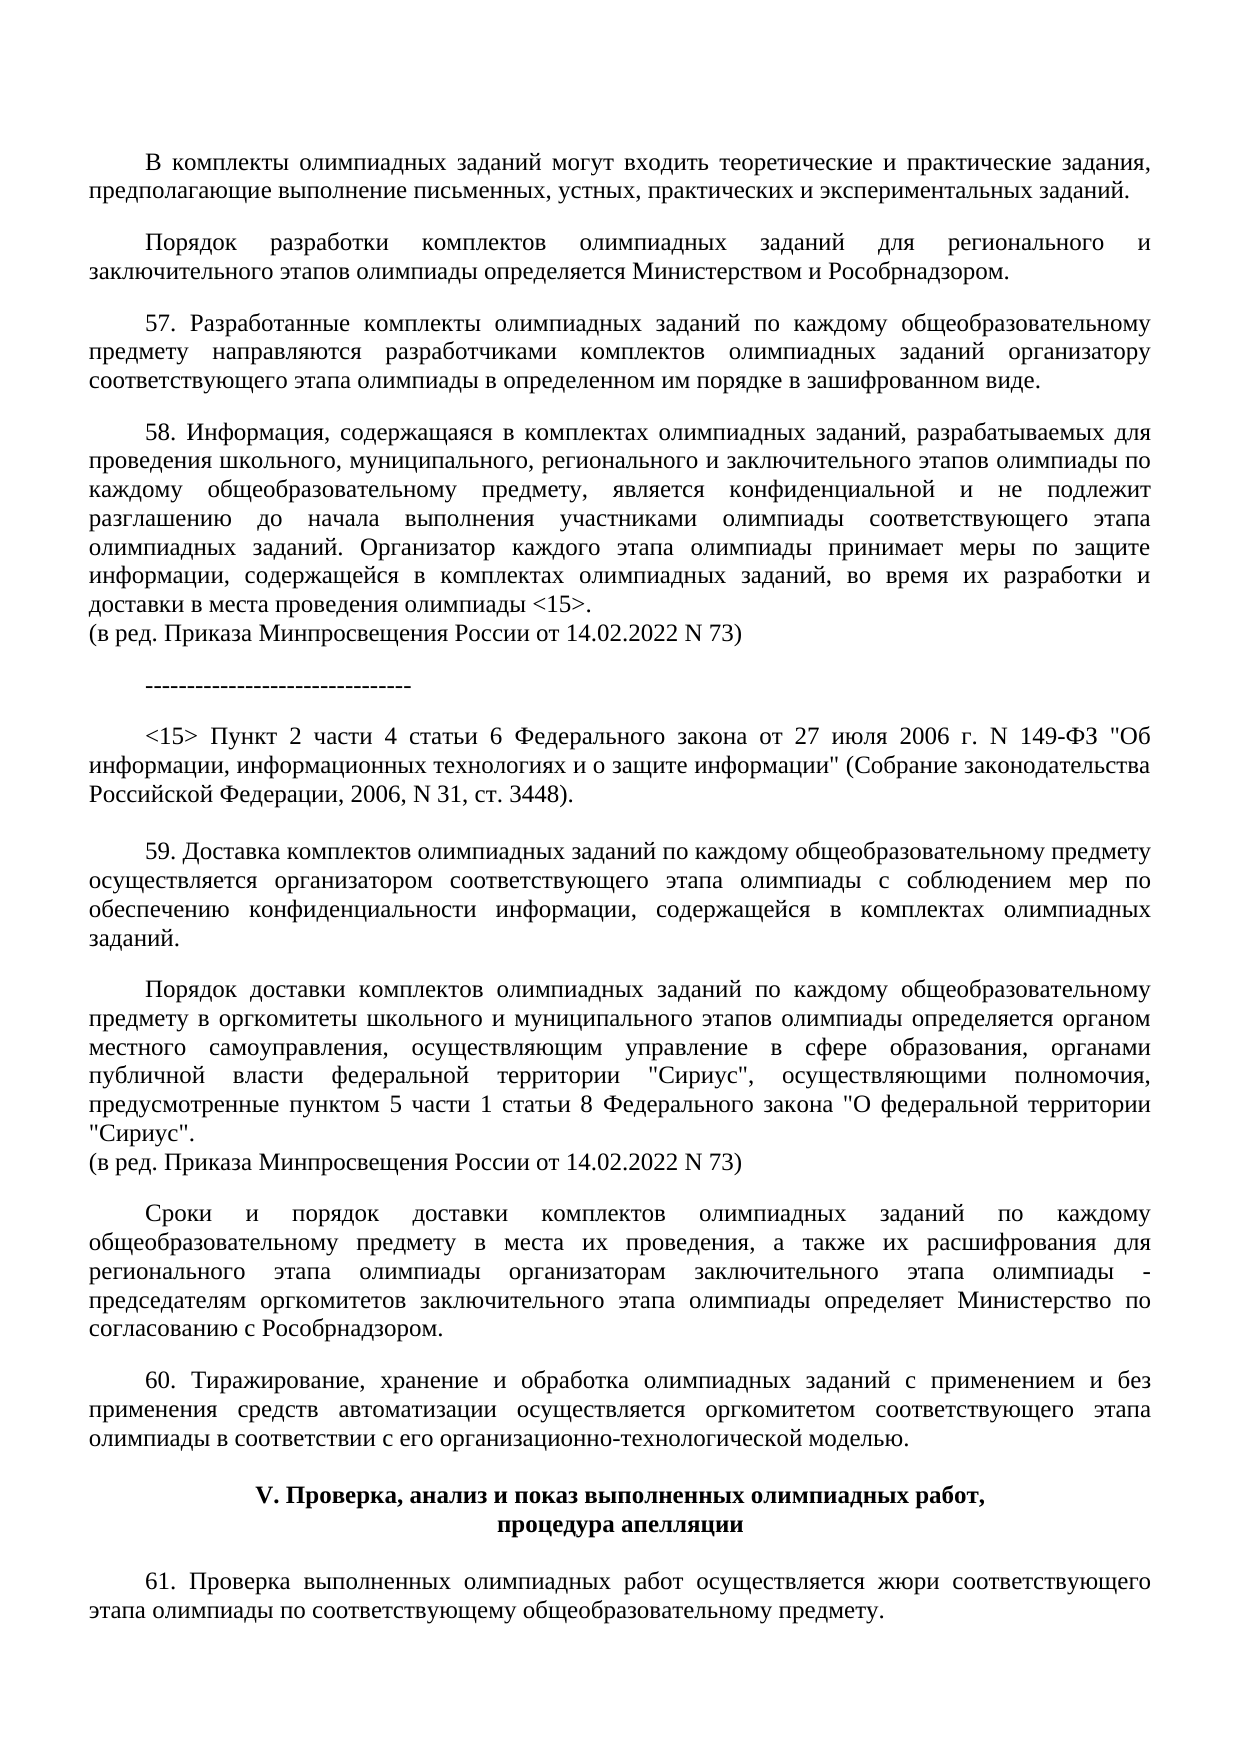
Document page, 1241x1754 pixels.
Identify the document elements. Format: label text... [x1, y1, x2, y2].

text (в ред. Приказа Минпросвещения России от 14.02.2022 N 73) [89, 618, 1152, 647]
text 61. Проверка выполненных олимпиадных работ осуществляется жюри соответствующего этапа олимпиады по соответствующему общеобразовательному предмету. [89, 1566, 1152, 1624]
text -------------------------------- [89, 670, 1152, 698]
text Сроки и порядок доставки комплектов олимпиадных заданий по каждому общеобразовательному предмету в места их проведения, а также их расшифрования для регионального этапа олимпиады организаторам заключительного этапа олимпиады - председателям оргкомитетов заключительного этапа олимпиады определяет Министерство по согласованию с Рособрнадзором. [89, 1198, 1152, 1342]
text В комплекты олимпиадных заданий могут входить теоретические и практические задания, предполагающие выполнение письменных, устных, практических и экспериментальных заданий. [89, 147, 1152, 204]
text 59. Доставка комплектов олимпиадных заданий по каждому общеобразовательному предмету осуществляется организатором соответствующего этапа олимпиады с соблюдением мер по обеспечению конфиденциальности информации, содержащейся в комплектах олимпиадных заданий. [89, 836, 1152, 951]
text 60. Тиражирование, хранение и обработка олимпиадных заданий с применением и без применения средств автоматизации осуществляется оргкомитетом соответствующего этапа олимпиады в соответствии с его организационно-технологической моделью. [89, 1365, 1152, 1451]
title V. Проверка, анализ и показ выполненных олимпиадных работ, [89, 1480, 1152, 1509]
text (в ред. Приказа Минпросвещения России от 14.02.2022 N 73) [89, 1147, 1152, 1176]
title процедура апелляции [89, 1509, 1152, 1538]
text Порядок разработки комплектов олимпиадных заданий для регионального и заключительного этапов олимпиады определяется Министерством и Рособрнадзором. [89, 227, 1152, 285]
text 57. Разработанные комплекты олимпиадных заданий по каждому общеобразовательному предмету направляются разработчиками комплектов олимпиадных заданий организатору соответствующего этапа олимпиады в определенном им порядке в зашифрованном виде. [89, 308, 1152, 394]
text 58. Информация, содержащаяся в комплектах олимпиадных заданий, разрабатываемых для проведения школьного, муниципального, регионального и заключительного этапов олимпиады по каждому общеобразовательному предмету, является конфиденциальной и не подлежит разглашению до начала выполнения участниками олимпиады соответствующего этапа олимпиадных заданий. Организатор каждого этапа олимпиады принимает меры по защите информации, содержащейся в комплектах олимпиадных заданий, во время их разработки и доставки в места проведения олимпиады <15>. [89, 417, 1152, 618]
text <15> Пункт 2 части 4 статьи 6 Федерального закона от 27 июля 2006 г. N 149-ФЗ "Об информации, информационных технологиях и о защите информации" (Собрание законодательства Российской Федерации, 2006, N 31, ст. 3448). [89, 721, 1152, 808]
text Порядок доставки комплектов олимпиадных заданий по каждому общеобразовательному предмету в оргкомитеты школьного и муниципального этапов олимпиады определяется органом местного самоуправления, осуществляющим управление в сфере образования, органами публичной власти федеральной территории "Сириус", осуществляющими полномочия, предусмотренные пунктом 5 части 1 статьи 8 Федерального закона "О федеральной территории "Сириус". [89, 974, 1152, 1147]
